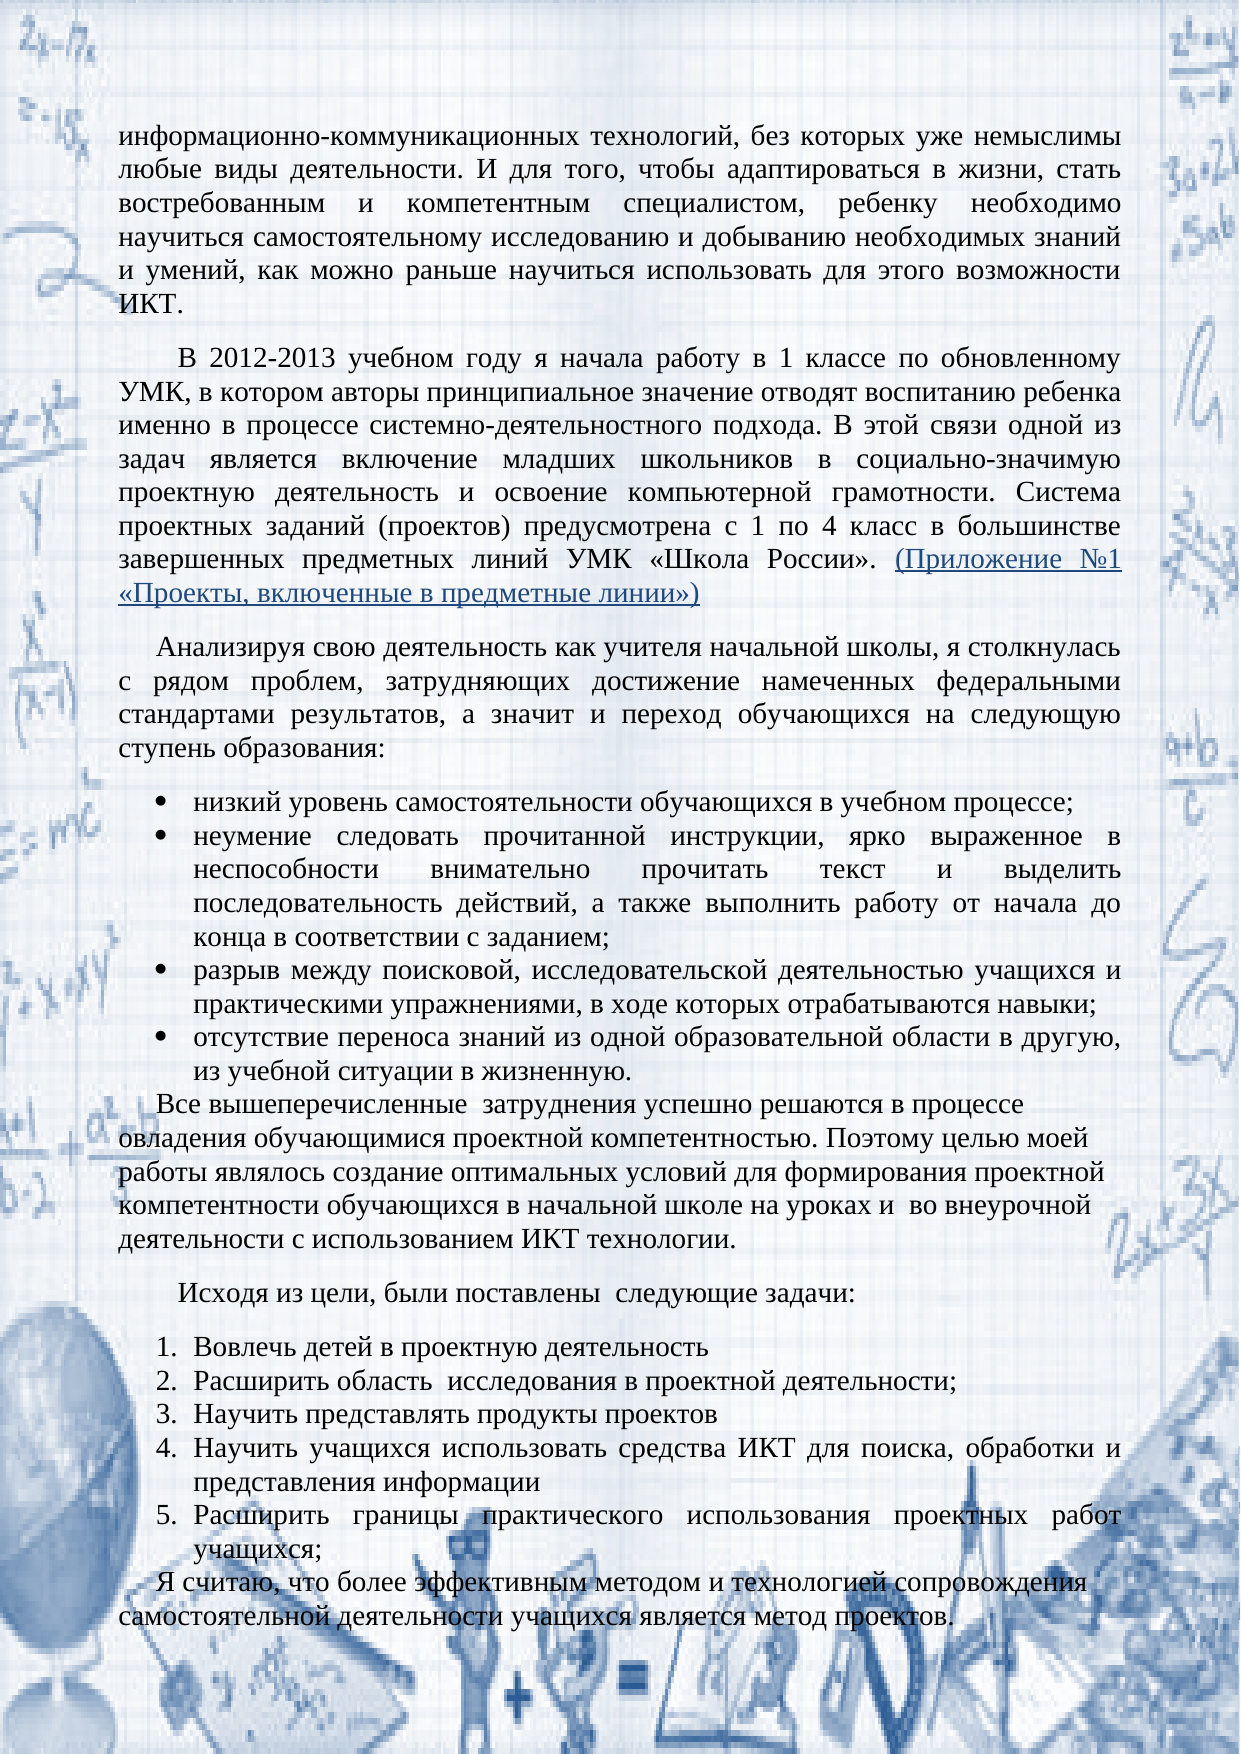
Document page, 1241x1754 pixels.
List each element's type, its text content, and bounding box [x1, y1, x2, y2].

list неумение следовать прочитанной инструкции, ярко выраженное в неспособности внимательно прочитать текст и выделить последовательность действий, а также выполнить работу от начала до конца в соответствии с заданием; [156, 818, 1122, 952]
text Все вышеперечисленные затруднения успешно решаются в процессе овладения обучающимися проектной компетентностью. Поэтому целью моей работы являлось создание оптимальных условий для формирования проектной компетентности обучающихся в начальной школе на уроках и во внеурочной деятельности с использованием ИКТ технологии. [118, 1087, 1122, 1254]
list Вовлечь детей в проектную деятельность [156, 1329, 1122, 1363]
list низкий уровень самостоятельности обучающихся в учебном процессе; [156, 784, 1122, 818]
text В 2012-2013 учебном году я начала работу в 1 классе по обновленному УМК, в котором авторы принципиальное значение отводят воспитанию ребенка именно в процессе системно-деятельностного подхода. В этой связи одной из задач является включение младших школьников в социально-значимую проектную деятельность и освоение компьютерной грамотности. Система проектных заданий (проектов) предусмотрена с 1 по 4 класс в большинстве завершенных предметных линий УМК «Школа России». (Приложение №1 «Проекты, включенные в предметные линии») [118, 340, 1122, 608]
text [118, 118, 1122, 319]
text Анализируя свою деятельность как учителя начальной школы, я столкнулась с рядом проблем, затрудняющих достижение намеченных федеральными стандартами результатов, а значит и переход обучающихся на следующую ступень образования: [118, 629, 1122, 763]
text Я считаю, что более эффективным методом и технологией сопровождения самостоятельной деятельности учащихся является метод проектов. [118, 1564, 1122, 1631]
text Исходя из цели, были поставлены следующие задачи: [118, 1275, 1122, 1309]
list Расширить границы практического использования проектных работ учащихся; [156, 1497, 1122, 1564]
list Научить учащихся использовать средства ИКТ для поиска, обработки и представления информации [156, 1430, 1122, 1497]
list Расширить область исследования в проектной деятельности; [156, 1363, 1122, 1397]
list отсутствие переноса знаний из одной образовательной области в другую, из учебной ситуации в жизненную. [156, 1019, 1122, 1087]
list разрыв между поисковой, исследовательской деятельностью учащихся и практическими упражнениями, в ходе которых отрабатываются навыки; [156, 952, 1122, 1019]
list Научить представлять продукты проектов [156, 1397, 1122, 1430]
